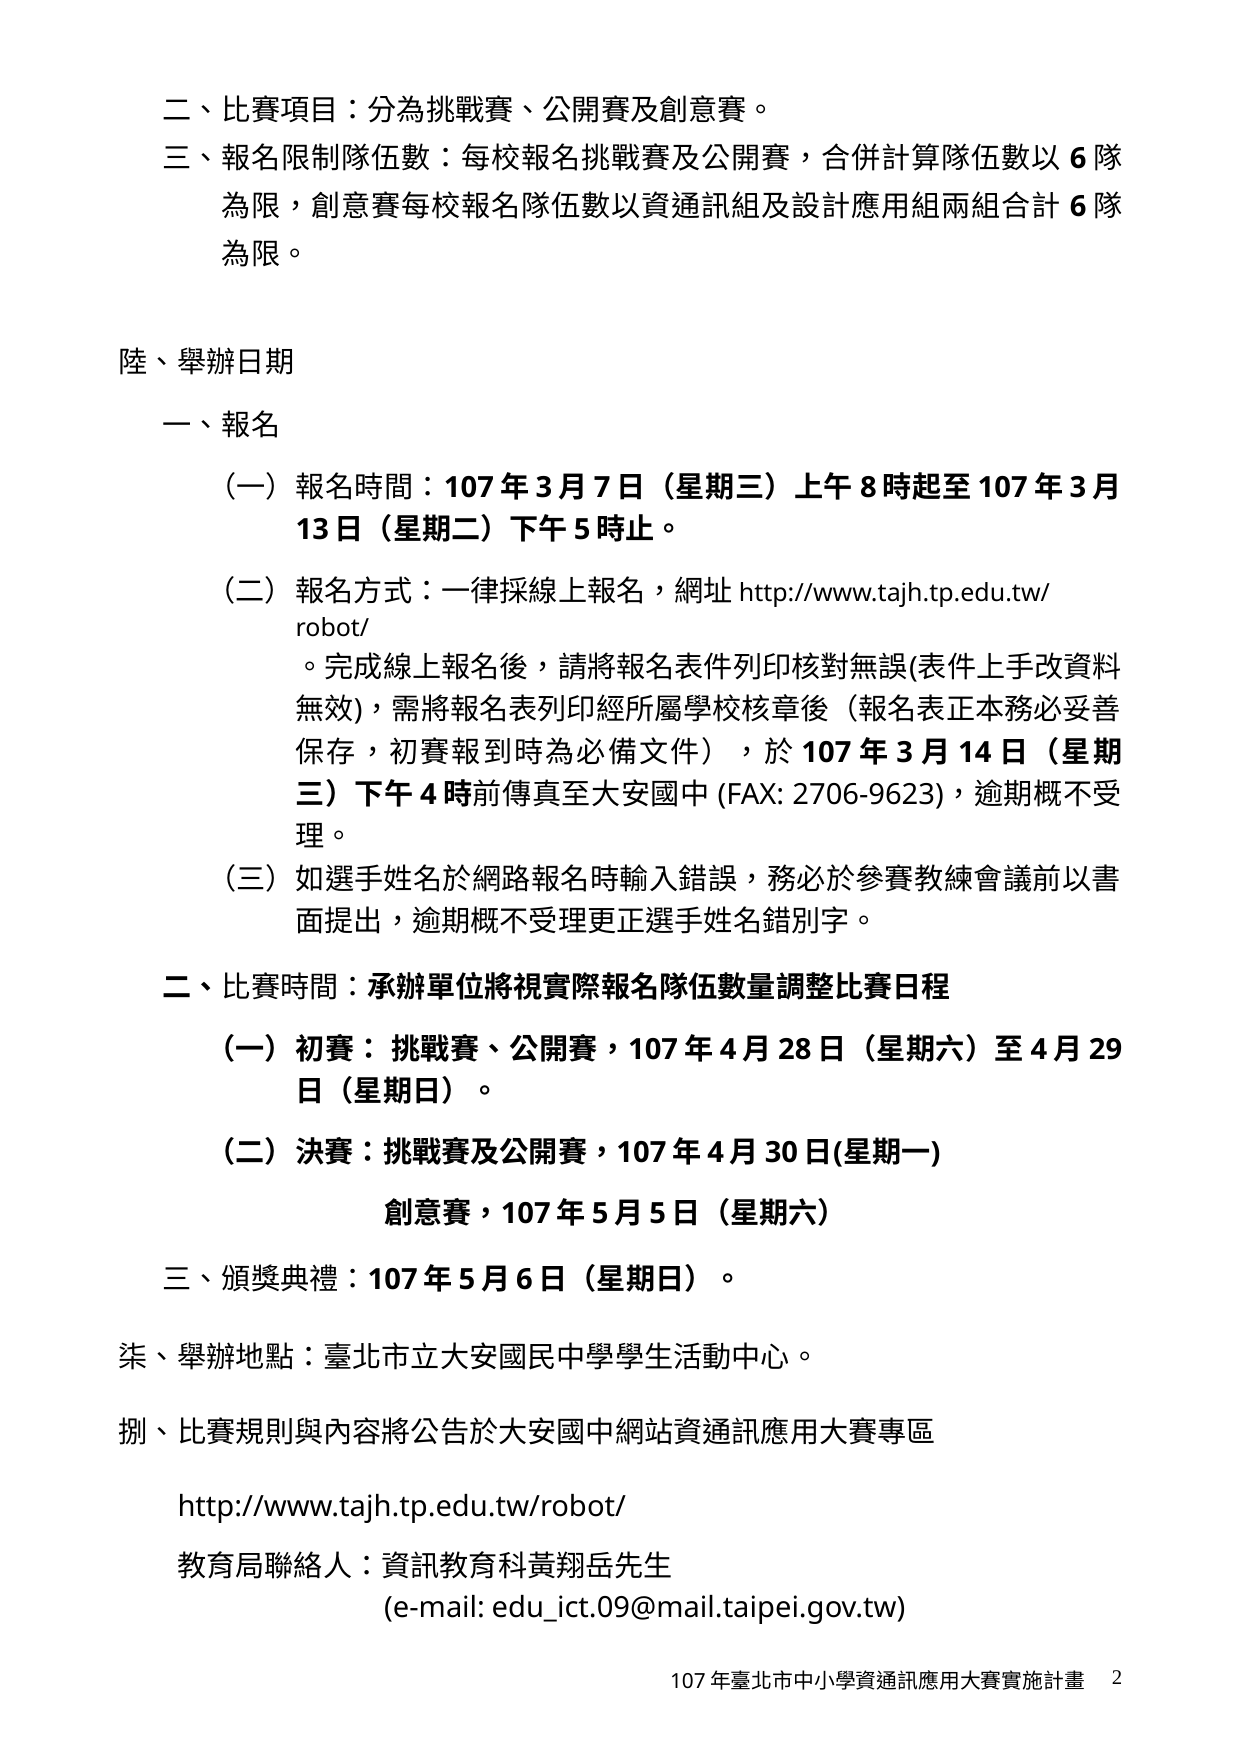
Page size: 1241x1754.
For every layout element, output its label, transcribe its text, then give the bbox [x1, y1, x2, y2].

list 報名限制隊伍數：每校報名挑戰賽及公開賽，合併計算隊伍數以6隊為限，創意賽每校報名隊伍數以資通訊組及設計應用組兩組合計6隊為限。 [162, 130, 1122, 274]
list 報名方式：一律採線上報名，網址http://www.tajh.tp.edu.tw/robot/ [206, 567, 1122, 643]
list 報名時間：107年3月7日（星期三）上午8時起至107年3月13日（星期二）下午5時止。 [207, 463, 1122, 548]
list 比賽時間：承辦單位將視實際報名隊伍數量調整比賽日程 [162, 959, 1122, 1007]
list 舉辦日期 [118, 322, 1122, 397]
list 比賽項目：分為挑戰賽、公開賽及創意賽。 [162, 82, 1122, 130]
list 比賽規則與內容將公告於大安國中網站資通訊應用大賽專區 http://www.tajh.tp.edu.tw/robot/ [118, 1393, 1122, 1543]
list 舉辦地點：臺北市立大安國民中學學生活動中心。 [118, 1318, 1122, 1393]
text 教育局聯絡人：資訊教育科黃翔岳先生 [177, 1543, 1122, 1584]
list 決賽：挑戰賽及公開賽，107年4月30日(星期一) [206, 1129, 1122, 1171]
text 創意賽，107年5月5日（星期六） [384, 1190, 1122, 1232]
list 報名 [162, 397, 1122, 445]
text (e-mail: edu_ict.09@mail.taipei.gov.tw) [384, 1584, 1122, 1626]
list 如選手姓名於網路報名時輸入錯誤，務必於參賽教練會議前以書面提出，逾期概不受理更正選手姓名錯別字。 [207, 855, 1122, 940]
list 初賽： 挑戰賽、公開賽，107年4月28日（星期六）至4月29日（星期日）。 [206, 1025, 1122, 1110]
list 頒獎典禮：107年5月6日（星期日）。 [162, 1251, 1122, 1299]
text 。完成線上報名後，請將報名表件列印核對無誤(表件上手改資料無效)，需將報名表列印經所屬學校核章後（報名表正本務必妥善保存，初賽報到時為必備文件），於107年3月14日（星期三）下午4時前傳真至大安國中 (FAX: 2706-9623)，逾期概不受理。 [295, 643, 1122, 855]
